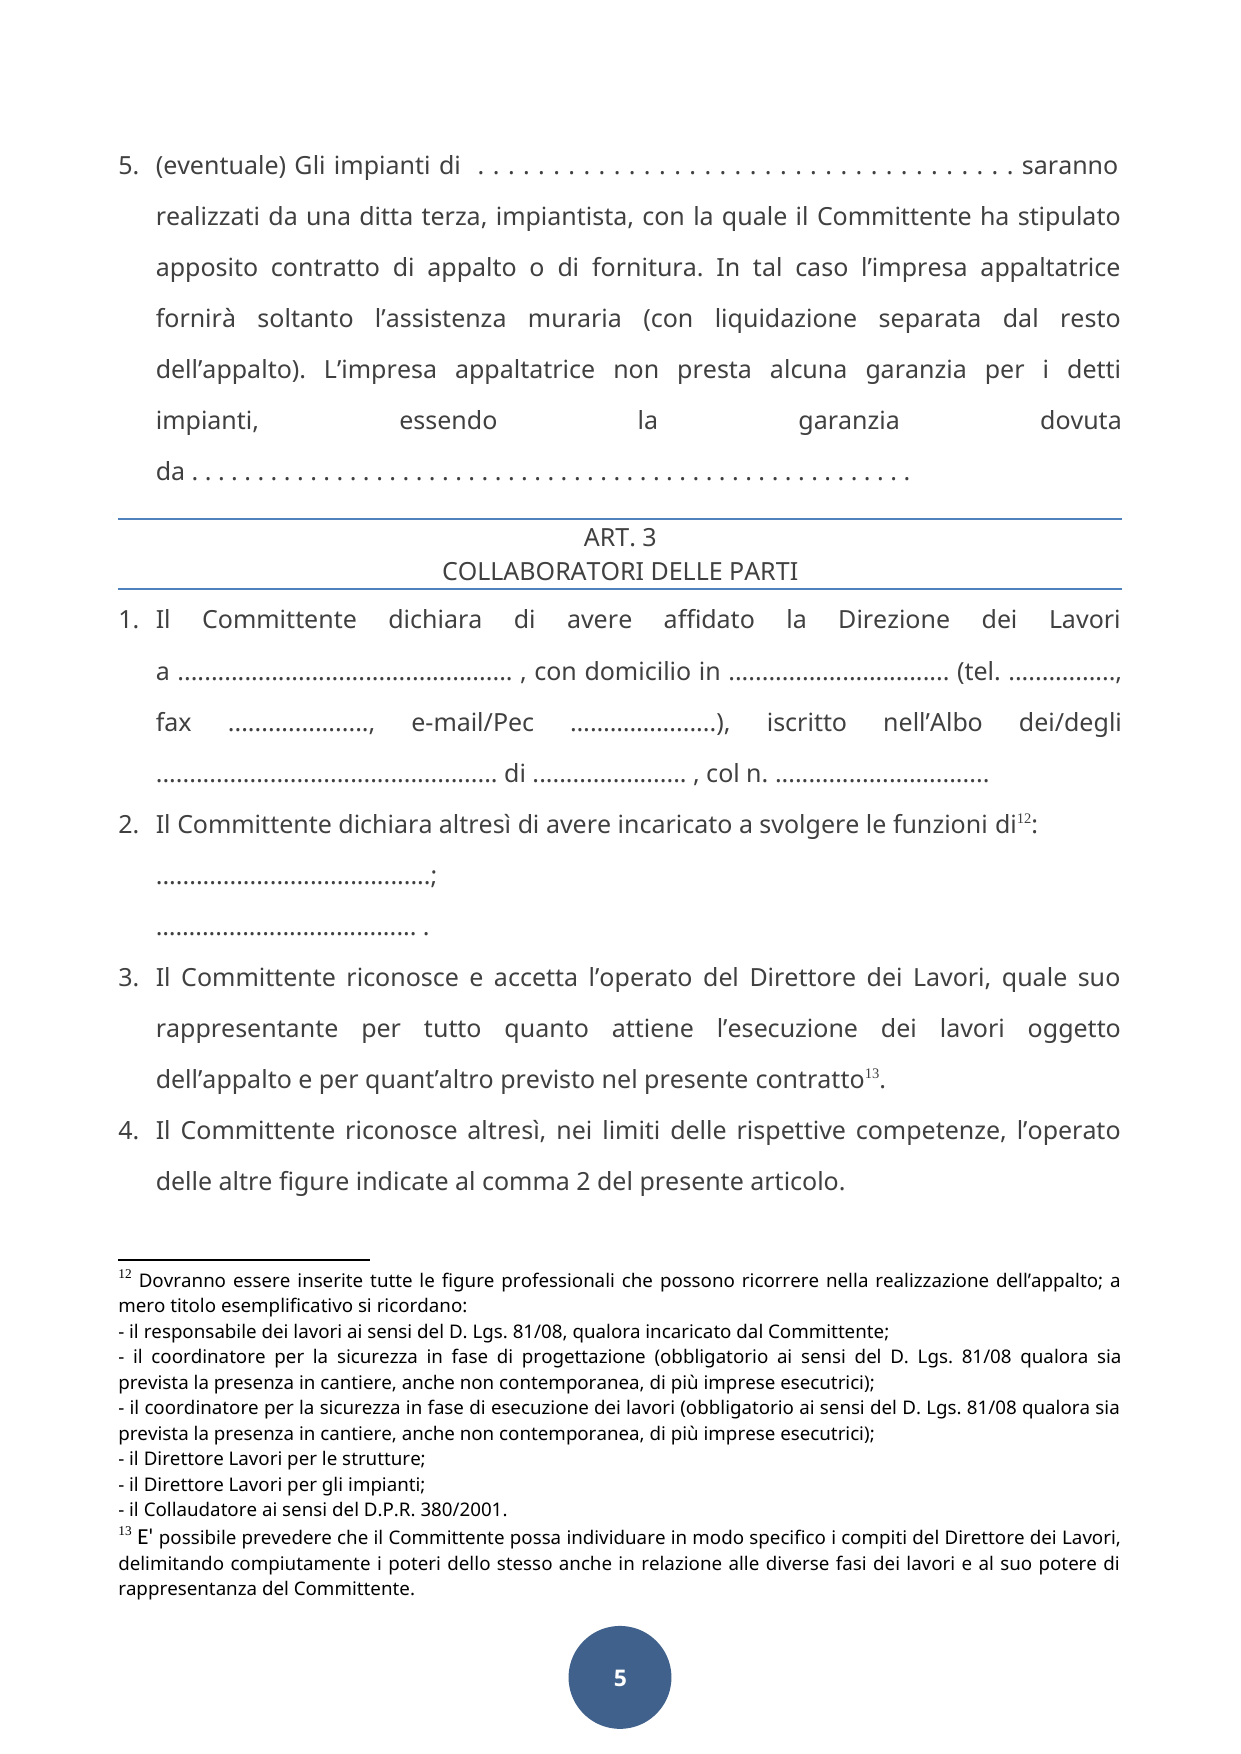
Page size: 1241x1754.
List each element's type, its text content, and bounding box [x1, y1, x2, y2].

list Il Committente dichiara altresì di avere incaricato a svolgere le funzioni di: [118, 806, 1122, 840]
list (eventuale) Gli impianti di . . . . . . . . . . . . . . . . . . . . . . . . . . . . . . . . . . . . saranno realizzati da una ditta terza, impiantista, con la quale il Committente ha stipulato apposito contratto di appalto o di fornitura. In tal caso l’impresa appaltatrice fornirà soltanto l’assistenza muraria (con liquidazione separata dal resto dell’appalto). L’impresa appaltatrice non presta alcuna garanzia per i detti impianti, essendo la garanzia dovuta da . . . . . . . . . . . . . . . . . . . . . . . . . . . . . . . . . . . . . . . . . . . . . . . . . . . . . . . [118, 148, 1122, 488]
list ……................................. . [156, 908, 1122, 942]
list Il Committente dichiara di avere affidato la Direzione dei Lavori a .................................................. , con domicilio in ................................. (tel. ................, fax ....................., e-mail/Pec …………..........), iscritto nell’Albo dei/degli ................................................... di ....................... , col n. ................................ [118, 602, 1122, 789]
table_header ART. 3 COLLABORATORI DELLE PARTI [118, 520, 1122, 588]
list Il Committente riconosce altresì, nei limiti delle rispettive competenze, l’operato delle altre figure indicate al comma 2 del presente articolo. [118, 1113, 1122, 1198]
list .........................................; [156, 857, 1122, 891]
list Il Committente riconosce e accetta l’operato del Direttore dei Lavori, quale suo rappresentante per tutto quanto attiene l’esecuzione dei lavori oggetto dell’appalto e per quant’altro previsto nel presente contratto. [118, 959, 1122, 1096]
